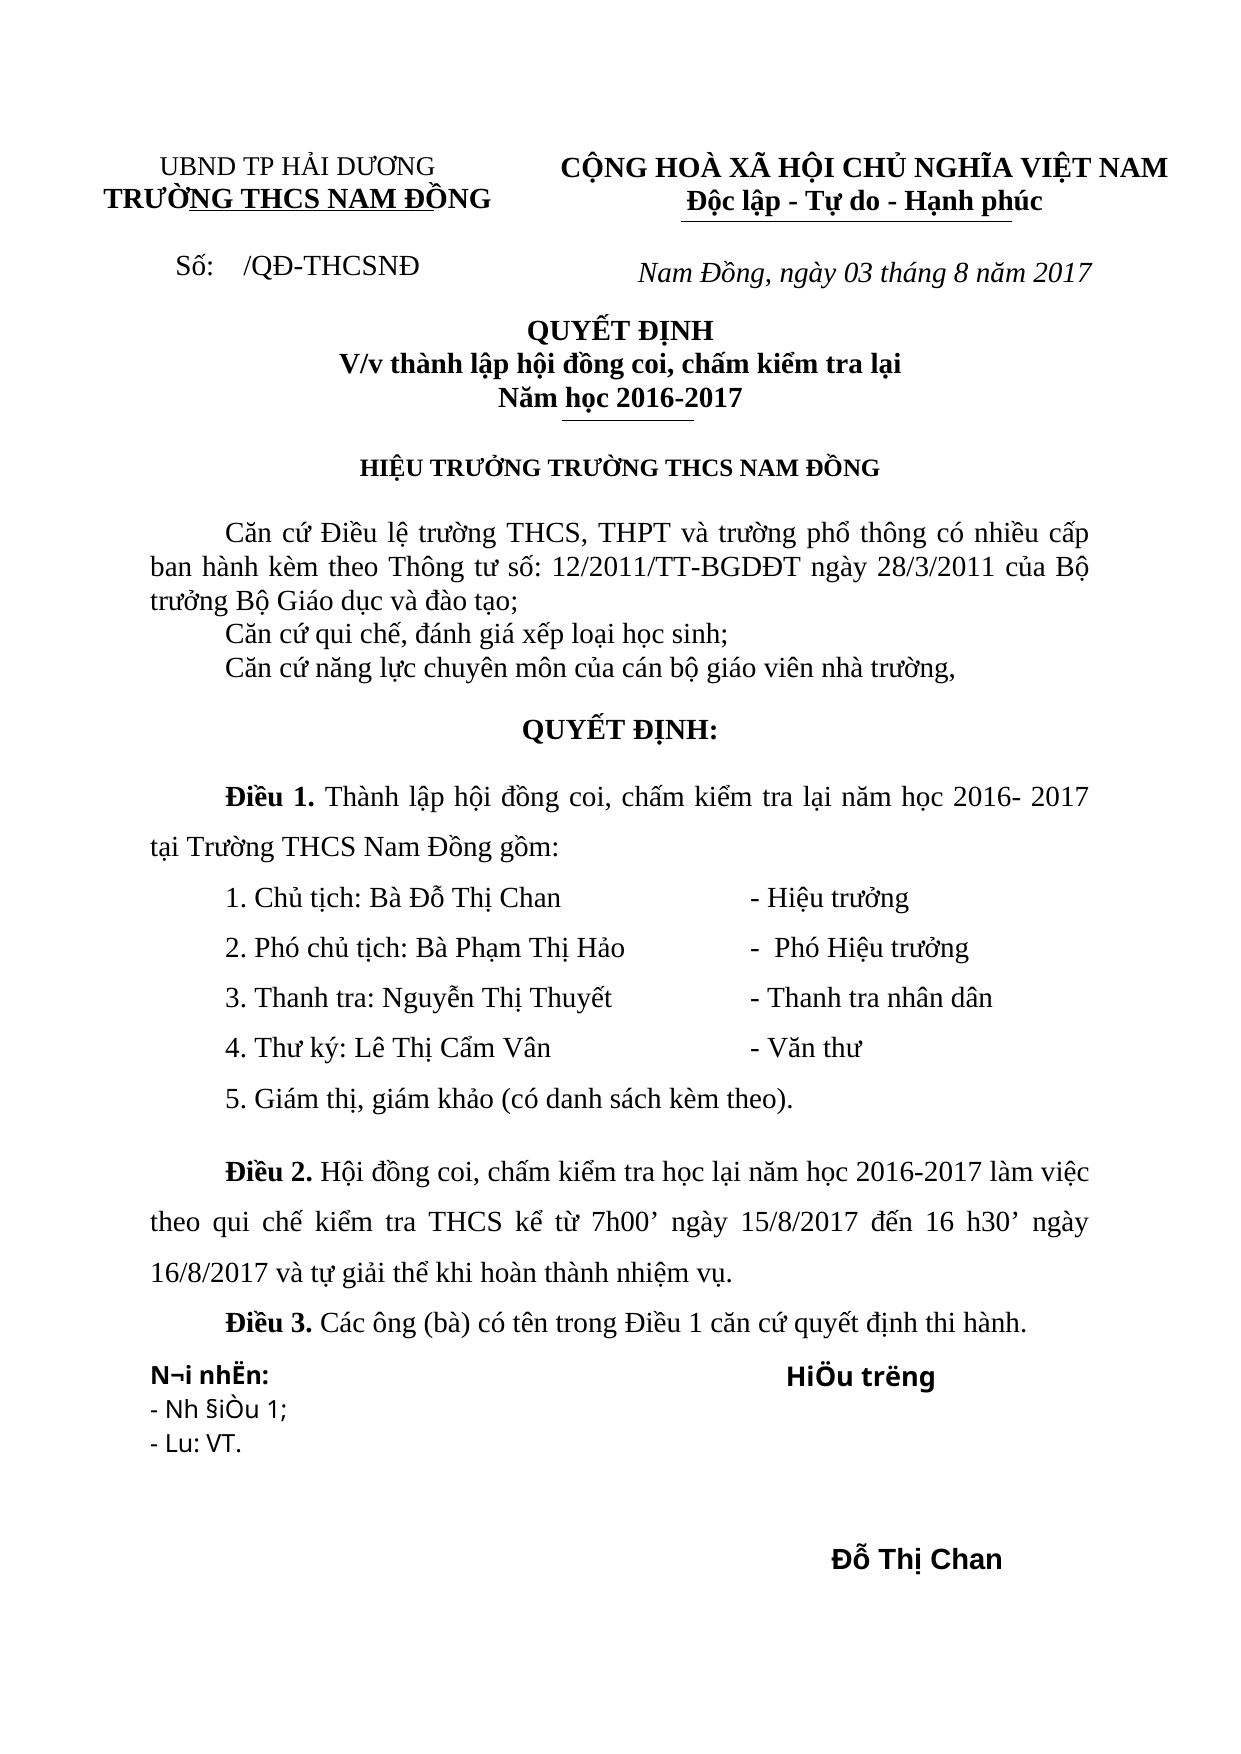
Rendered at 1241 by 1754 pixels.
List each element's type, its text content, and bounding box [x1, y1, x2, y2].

text Căn cứ năng lực chuyên môn của cán bộ giáo viên nhà trường, [150, 650, 1090, 683]
text HIỆU TRƯỞNG TRƯỜNG THCS ĐỒNG [150, 453, 1090, 482]
text QUYẾT ĐỊNH [150, 313, 1090, 346]
table_header N¬i nhËn: - §iÒu 1; - L­u: VT. [139, 1358, 620, 1576]
text Điều 3. Các ông (bà) có tên trong Điều 1 căn cứ quyết định thi hành. [150, 1305, 1090, 1339]
text 1. Chủ tịch: Bà Đỗ Thị Chan - Hiệu trưởng [150, 880, 1090, 913]
text Năm học 2016-2017 [150, 380, 1090, 413]
text QUYẾT ĐỊNH: [150, 712, 1090, 746]
text 2. Phó chủ tịch: Bà Phạm Thị Hảo - Phó Hiệu trưởng [150, 930, 1090, 963]
table_header HiÖu tr­ëng Đỗ Thị Chan [620, 1358, 1101, 1576]
text V/v thành lập hội đồng coi, chấm kiểm tra lại [150, 346, 1090, 380]
table_header CỘNG HOÀ XÃ HỘI CHỦ NGHĨA VIỆT NAM Độc lập - Tự do - Hạnh phúc Nam Đồng, ngày 03 tháng 8 năm 2017 [542, 150, 1187, 289]
text 4. Thư ký: Lê Thị Cẩm Vân - Văn thư [150, 1031, 1090, 1064]
text Điều 2. Hội đồng coi, chấm kiểm tra học lại năm học 2016-2017 làm việc theo qui chế kiểm tra THCS kể từ 7h00’ ngày 15/8/2017 đến 16 h30’ ngày 16/8/2017 và tự giải thể khi hoàn thành nhiệm vụ. [150, 1154, 1090, 1288]
text 3. Thanh tra: Nguyễn Thị Thuyết - Thanh tra nhân dân [150, 980, 1090, 1014]
text Căn cứ Điều lệ trường THCS, THPT và trường phổ thông có nhiều cấp ban hành kèm theo Thông tư số: 12/2011/TT-BGDĐT ngày 28/3/2011 của Bộ trưởng Bộ Giáo dục và đào tạo; [150, 516, 1090, 616]
table_header UBND TP HẢI DƯƠNG TRƯỜNG THCS ĐỒNG Số: /QĐ-THCSNĐ [53, 150, 542, 289]
text Điều 1. Thành lập hội đồng coi, chấm kiểm tra lại năm học 2016- 2017 tại Trường THCS Nam Đồng gồm: [150, 779, 1090, 863]
text 5. Giám thị, giám khảo (có danh sách kèm theo). [150, 1081, 1090, 1114]
text Căn cứ qui chế, đánh giá xếp loại học sinh; [150, 616, 1090, 650]
